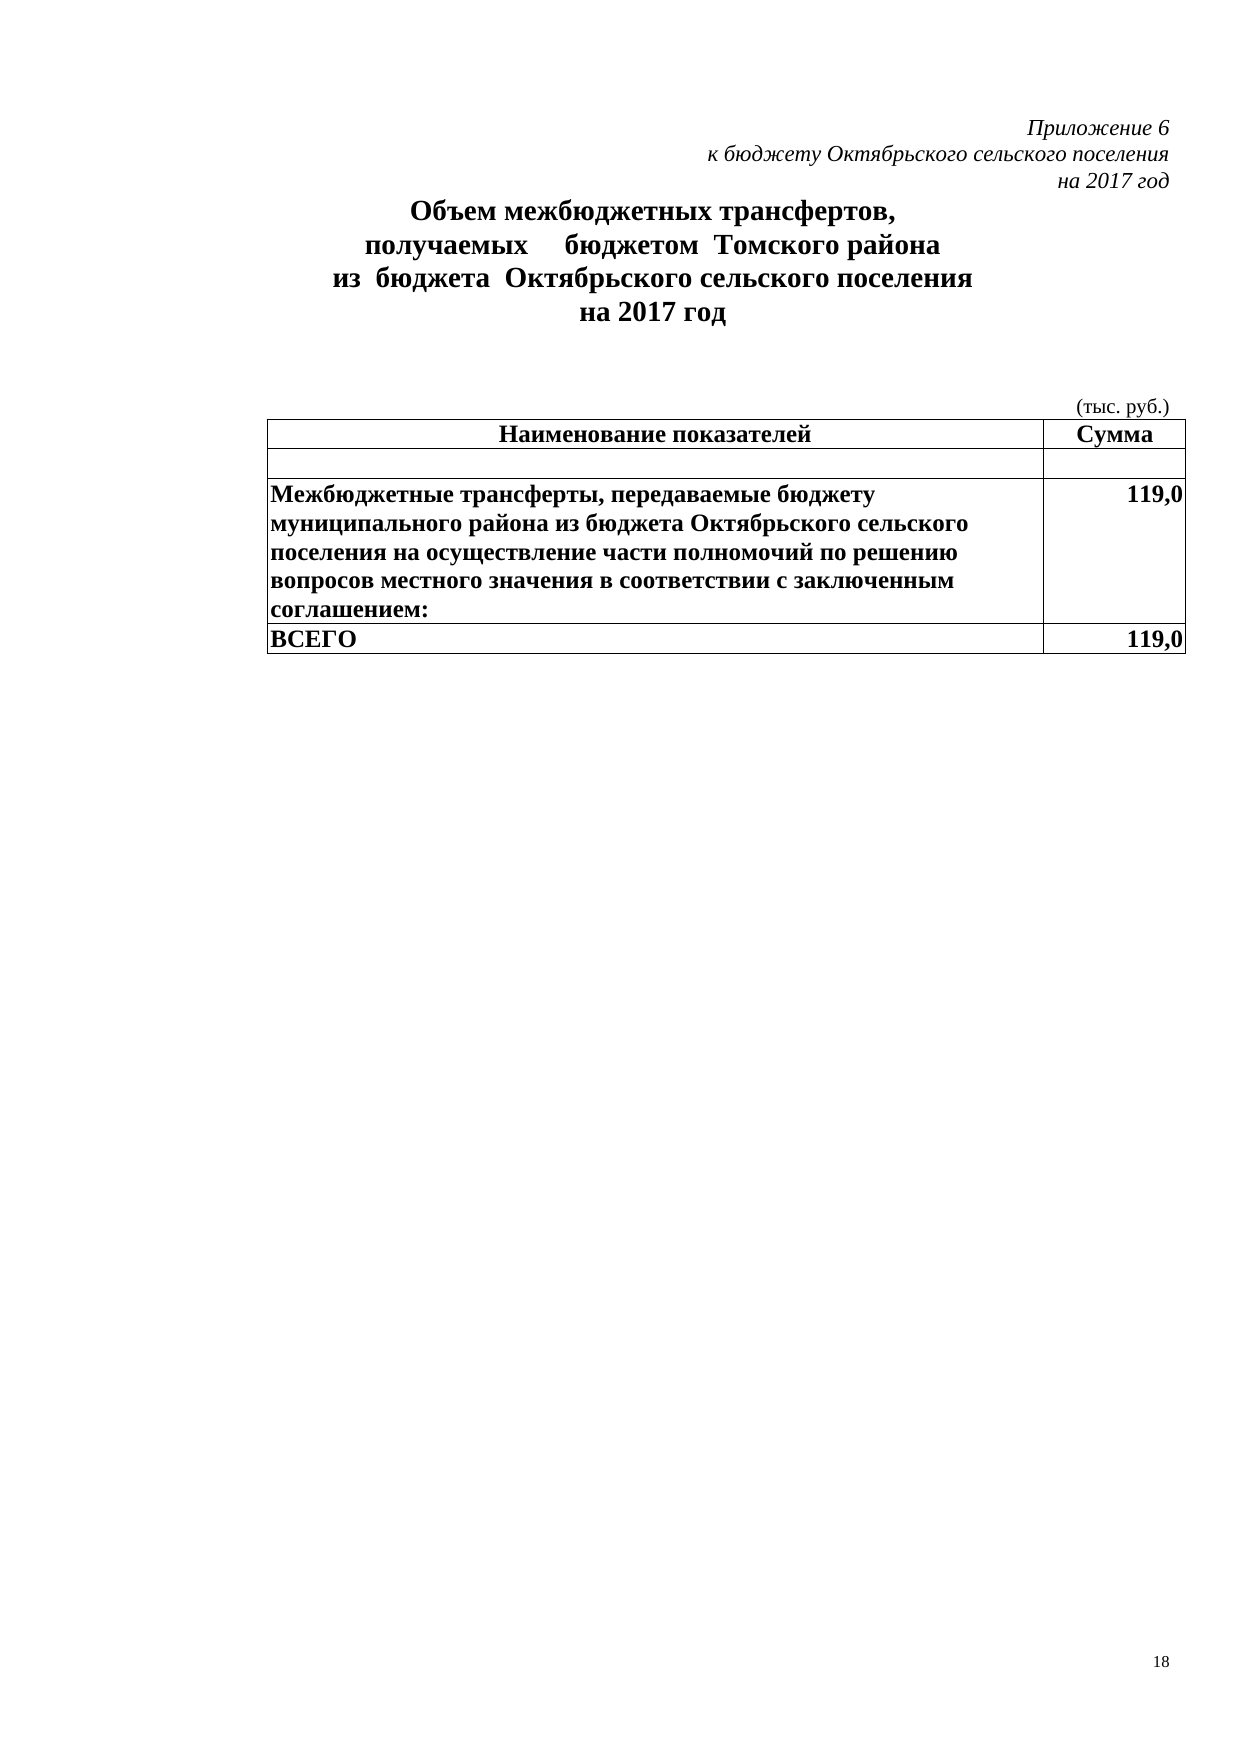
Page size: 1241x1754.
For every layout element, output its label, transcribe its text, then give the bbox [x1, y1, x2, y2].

table_cell [1044, 449, 1185, 478]
table_cell 119,0 [1044, 479, 1185, 623]
table_cell Межбюджетные трансферты, передаваемые бюджету муниципального района из бюджета Октябрьского сельского поселения на осуществление части полномочий по решению вопросов местного значения в соответствии с заключенным соглашением: [268, 479, 1043, 623]
text на 2017 год [136, 167, 1169, 193]
table_cell ВСЕГО [268, 624, 1043, 653]
table_cell 119,0 [1044, 624, 1185, 653]
text Приложение 6 [799, 114, 1169, 141]
subtitle (тыс. руб.) [136, 394, 1169, 418]
text к бюджету Октябрьского сельского поселения [136, 141, 1169, 167]
text получаемых бюджетом Томского района [136, 227, 1169, 260]
table_cell [268, 449, 1043, 478]
text из бюджета Октябрьского сельского поселения [136, 260, 1169, 294]
table_header Наименование показателей [268, 420, 1043, 448]
table_header Сумма [1044, 420, 1185, 448]
text на 2017 год [136, 294, 1169, 327]
text Объем межбюджетных трансфертов, [136, 193, 1169, 227]
